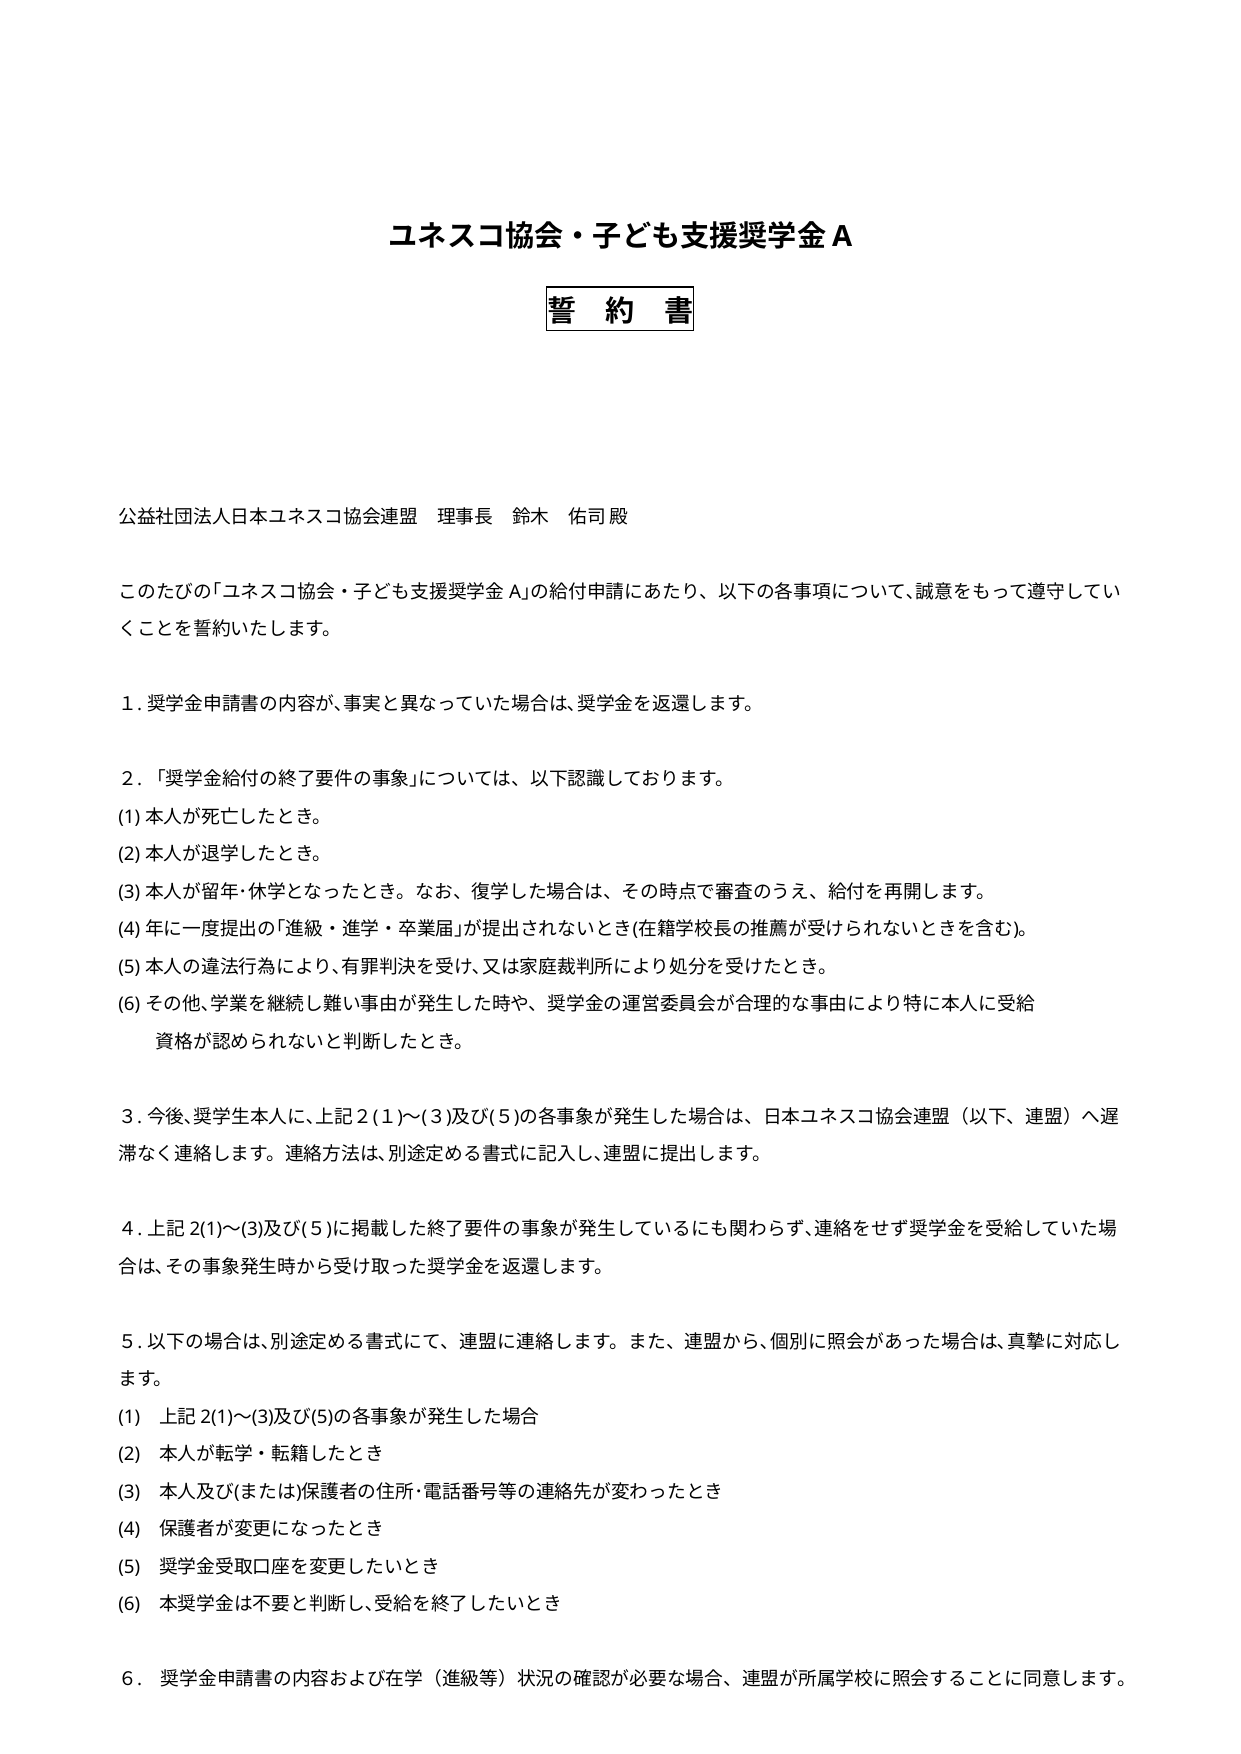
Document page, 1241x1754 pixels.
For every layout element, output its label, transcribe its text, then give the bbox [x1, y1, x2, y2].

text ６. 奨学金申請書の内容および在学（進級等）状況の確認が必要な場合、連盟が所属学校に照会することに同意します。 [118, 1659, 1122, 1696]
text 誓 約 書 [118, 271, 1122, 346]
text ４. 上記2(1)～(3)及び(５)に掲載した終了要件の事象が発生しているにも関わらず､連絡をせず奨学金を受給していた場合は､その事象発生時から受け取った奨学金を返還します。 [118, 1209, 1122, 1284]
text １. 奨学金申請書の内容が､事実と異なっていた場合は､奨学金を返還します。 [118, 684, 1122, 721]
text (5) 本人の違法行為により､有罪判決を受け､又は家庭裁判所により処分を受けたとき。 [118, 946, 1122, 984]
text (6) その他､学業を継続し難い事由が発生した時や、奨学金の運営委員会が合理的な事由により特に本人に受給 [118, 984, 1122, 1021]
text (3) 本人が留年･休学となったとき。なお、復学した場合は、その時点で審査のうえ、給付を再開します。 [118, 871, 1122, 909]
text (4) 年に一度提出の｢進級・進学・卒業届｣が提出されないとき(在籍学校長の推薦が受けられないときを含む)。 [118, 909, 1122, 946]
text (5) 奨学金受取口座を変更したいとき [118, 1546, 1122, 1584]
text (2) 本人が転学・転籍したとき [118, 1434, 1122, 1471]
text (6) 本奨学金は不要と判断し､受給を終了したいとき [118, 1584, 1122, 1621]
text 資格が認められないと判断したとき。 [118, 1021, 1122, 1059]
text ５. 以下の場合は､別途定める書式にて、連盟に連絡します。また、連盟から､個別に照会があった場合は､真摯に対応します。 [118, 1321, 1122, 1396]
text ２. 「奨学金給付の終了要件の事象｣については、以下認識しております。 [118, 759, 1122, 796]
text (2) 本人が退学したとき。 [118, 834, 1122, 871]
text このたびの｢ユネスコ協会・子ども支援奨学金A｣の給付申請にあたり、以下の各事項について､誠意をもって遵守していくことを誓約いたします。 [118, 571, 1122, 646]
text (4) 保護者が変更になったとき [118, 1509, 1122, 1546]
text (3) 本人及び(または)保護者の住所･電話番号等の連絡先が変わったとき [118, 1471, 1122, 1509]
text 公益社団法人日本ユネスコ協会連盟 理事長 鈴木 佑司 殿 [118, 496, 1122, 534]
text ３. 今後､奨学生本人に､上記２(１)～(３)及び(５)の各事象が発生した場合は、日本ユネスコ協会連盟（以下、連盟）へ遅滞なく連絡します。連絡方法は､別途定める書式に記入し､連盟に提出します。 [118, 1096, 1122, 1171]
text (1) 本人が死亡したとき。 [118, 796, 1122, 834]
text (1) 上記2(1)～(3)及び(5)の各事象が発生した場合 [118, 1396, 1122, 1434]
text ユネスコ協会・子ども支援奨学金A [118, 196, 1122, 271]
